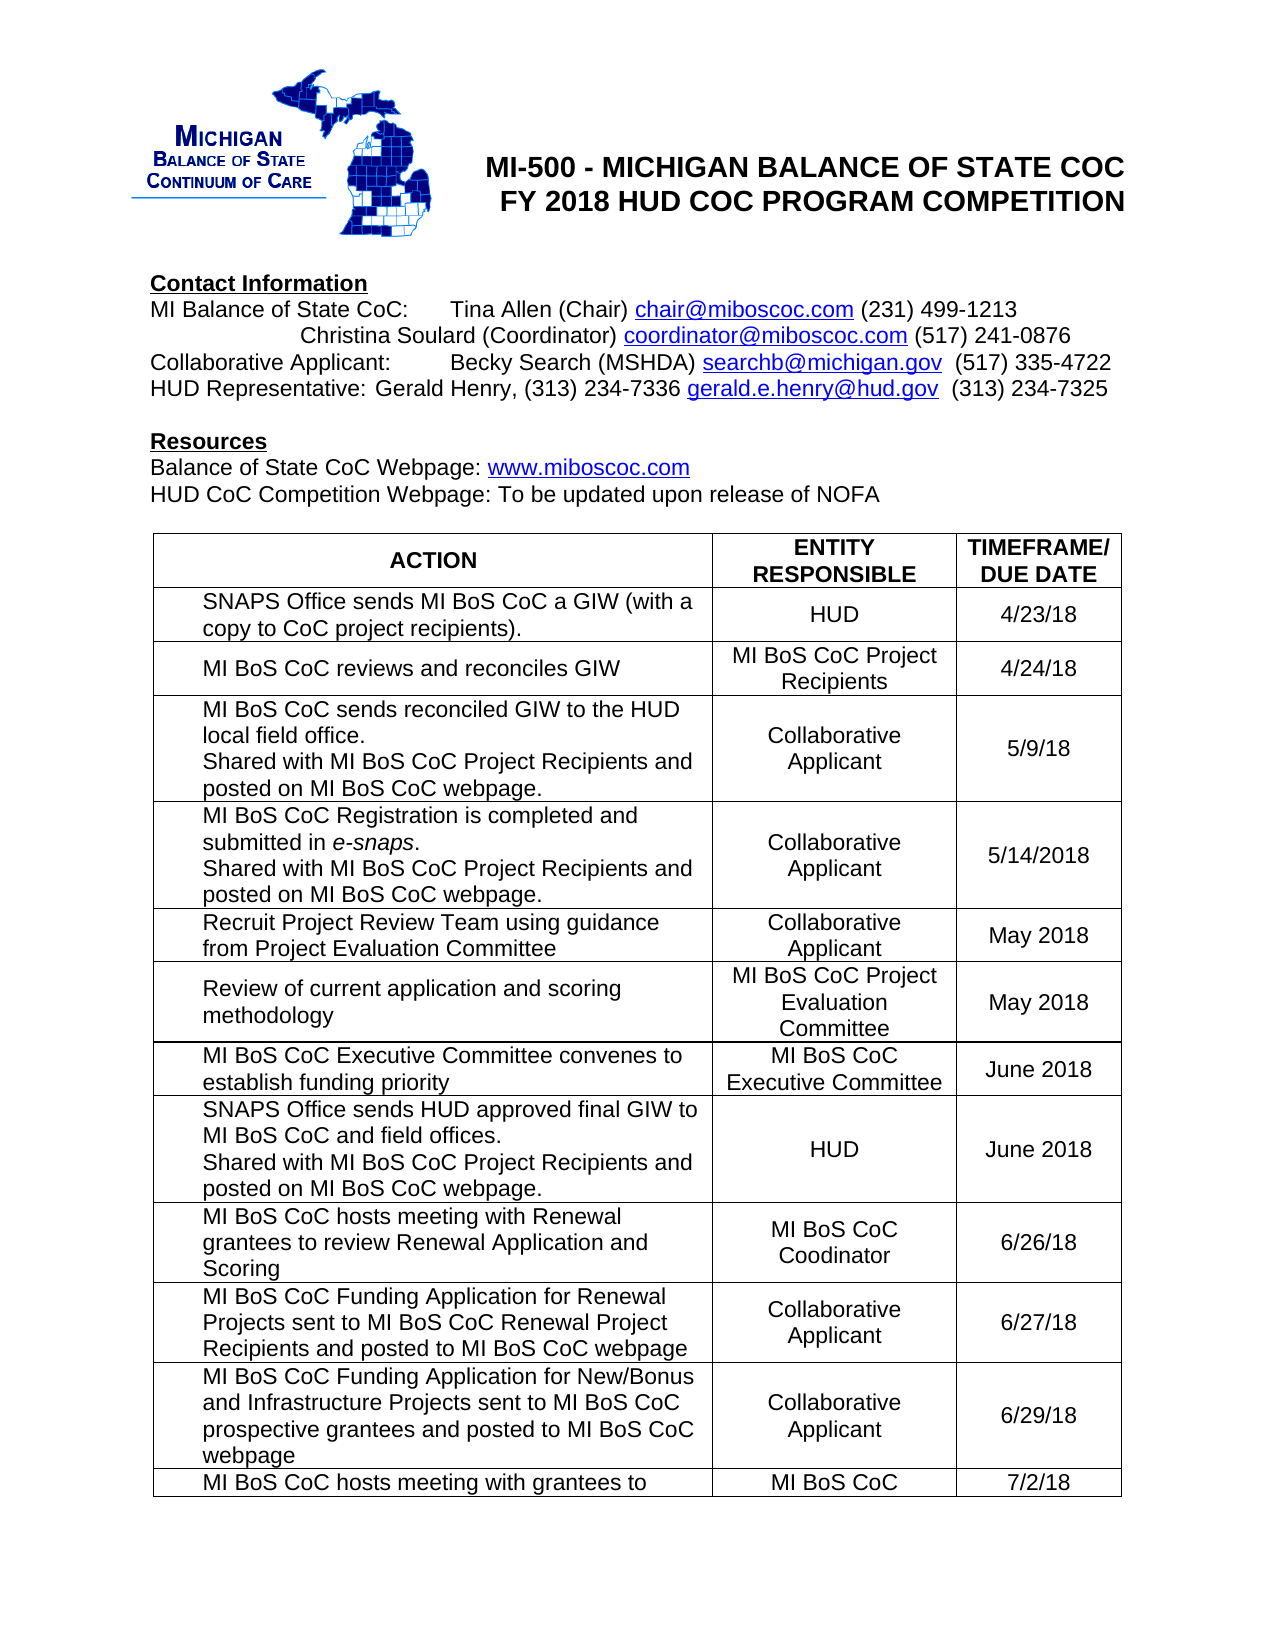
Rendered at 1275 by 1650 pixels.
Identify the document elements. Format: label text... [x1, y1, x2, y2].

table_cell MI BoS CoC hosts meeting with Renewal grantees to review Renewal Application and Scoring [154, 1203, 712, 1282]
text Balance of State CoC Webpage: www.miboscoc.com [150, 454, 1125, 481]
table_cell 5/14/2018 [957, 802, 1121, 907]
text HUD Representative: Gerald Henry, (313) 234-7336 gerald.e.henry@hud.gov (313) 234-7325 [150, 375, 1125, 402]
text MI-500 - MICHIGAN BALANCE OF STATE COC [454, 150, 1125, 183]
table_cell MI BoS CoC reviews and reconciles GIW [154, 642, 712, 694]
table_header TIMEFRAME/ DUE DATE [957, 534, 1121, 587]
table_cell MI BoS CoC Project Evaluation Committee [713, 962, 956, 1041]
text HUD CoC Competition Webpage: To be updated upon release of NOFA [150, 481, 1125, 507]
table_cell MI BoS CoC Funding Application for Renewal Projects sent to MI BoS CoC Renewal Project Recipients and posted to MI BoS CoC webpage [154, 1283, 712, 1362]
table_cell Collaborative Applicant [713, 1363, 956, 1468]
table_cell MI BoS CoC Registration is completed and submitted in e-snaps. Shared with MI BoS CoC Project Recipients and posted on MI BoS CoC webpage. [154, 802, 712, 907]
table_cell 6/27/18 [957, 1283, 1121, 1362]
table_cell May 2018 [957, 962, 1121, 1041]
table_header ENTITY RESPONSIBLE [713, 534, 956, 587]
table_cell Collaborative Applicant [713, 909, 956, 961]
table_cell MI BoS CoC sends reconciled GIW to the HUD local field office. Shared with MI BoS CoC Project Recipients and posted on MI BoS CoC webpage. [154, 696, 712, 801]
text Collaborative Applicant: Becky Search (MSHDA) searchb@michigan.gov (517) 335-4722 [150, 349, 1125, 375]
table_cell Recruit Project Review Team using guidance from Project Evaluation Committee [154, 909, 712, 961]
table_cell 4/24/18 [957, 642, 1121, 694]
picture [68, 56, 454, 249]
text Christina Soulard (Coordinator) coordinator@miboscoc.com (517) 241-0876 [150, 322, 1125, 349]
table_header ACTION [154, 534, 712, 587]
table_cell May 2018 [957, 909, 1121, 961]
text MI Balance of State CoC: Tina Allen (Chair) chair@miboscoc.com (231) 499-1213 [150, 296, 1125, 322]
table_cell MI BoS CoC Executive Committee convenes to establish funding priority [154, 1043, 712, 1095]
table_cell 4/23/18 [957, 588, 1121, 641]
table_cell 6/26/18 [957, 1203, 1121, 1282]
text Resources [150, 428, 1125, 454]
table_cell MI BoS CoC Coodinator [713, 1203, 956, 1282]
table_cell 7/2/18 [957, 1469, 1121, 1496]
table_cell 6/29/18 [957, 1363, 1121, 1468]
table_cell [154, 1469, 712, 1496]
text FY 2018 HUD COC PROGRAM COMPETITION [454, 183, 1125, 217]
table_cell HUD [713, 588, 956, 641]
table_cell MI BoS CoC Executive Committee [713, 1043, 956, 1095]
table_cell MI BoS CoC Funding Application for New/Bonus and Infrastructure Projects sent to MI BoS CoC prospective grantees and posted to MI BoS CoC webpage [154, 1363, 712, 1468]
table_cell June 2018 [957, 1096, 1121, 1202]
table_cell Review of current application and scoring methodology [154, 962, 712, 1041]
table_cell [713, 1469, 956, 1496]
table_cell SNAPS Office sends MI BoS CoC a GIW (with a copy to CoC project recipients). [154, 588, 712, 641]
table_cell SNAPS Office sends HUD approved final GIW to MI BoS CoC and field offices. Shared with MI BoS CoC Project Recipients and posted on MI BoS CoC webpage. [154, 1096, 712, 1202]
table_cell HUD [713, 1096, 956, 1202]
table_cell 5/9/18 [957, 696, 1121, 801]
table_cell June 2018 [957, 1043, 1121, 1095]
table_cell Collaborative Applicant [713, 1283, 956, 1362]
table_cell Collaborative Applicant [713, 696, 956, 801]
table_cell MI BoS CoC Project Recipients [713, 642, 956, 694]
table_cell Collaborative Applicant [713, 802, 956, 907]
text Contact Information [150, 270, 1125, 296]
